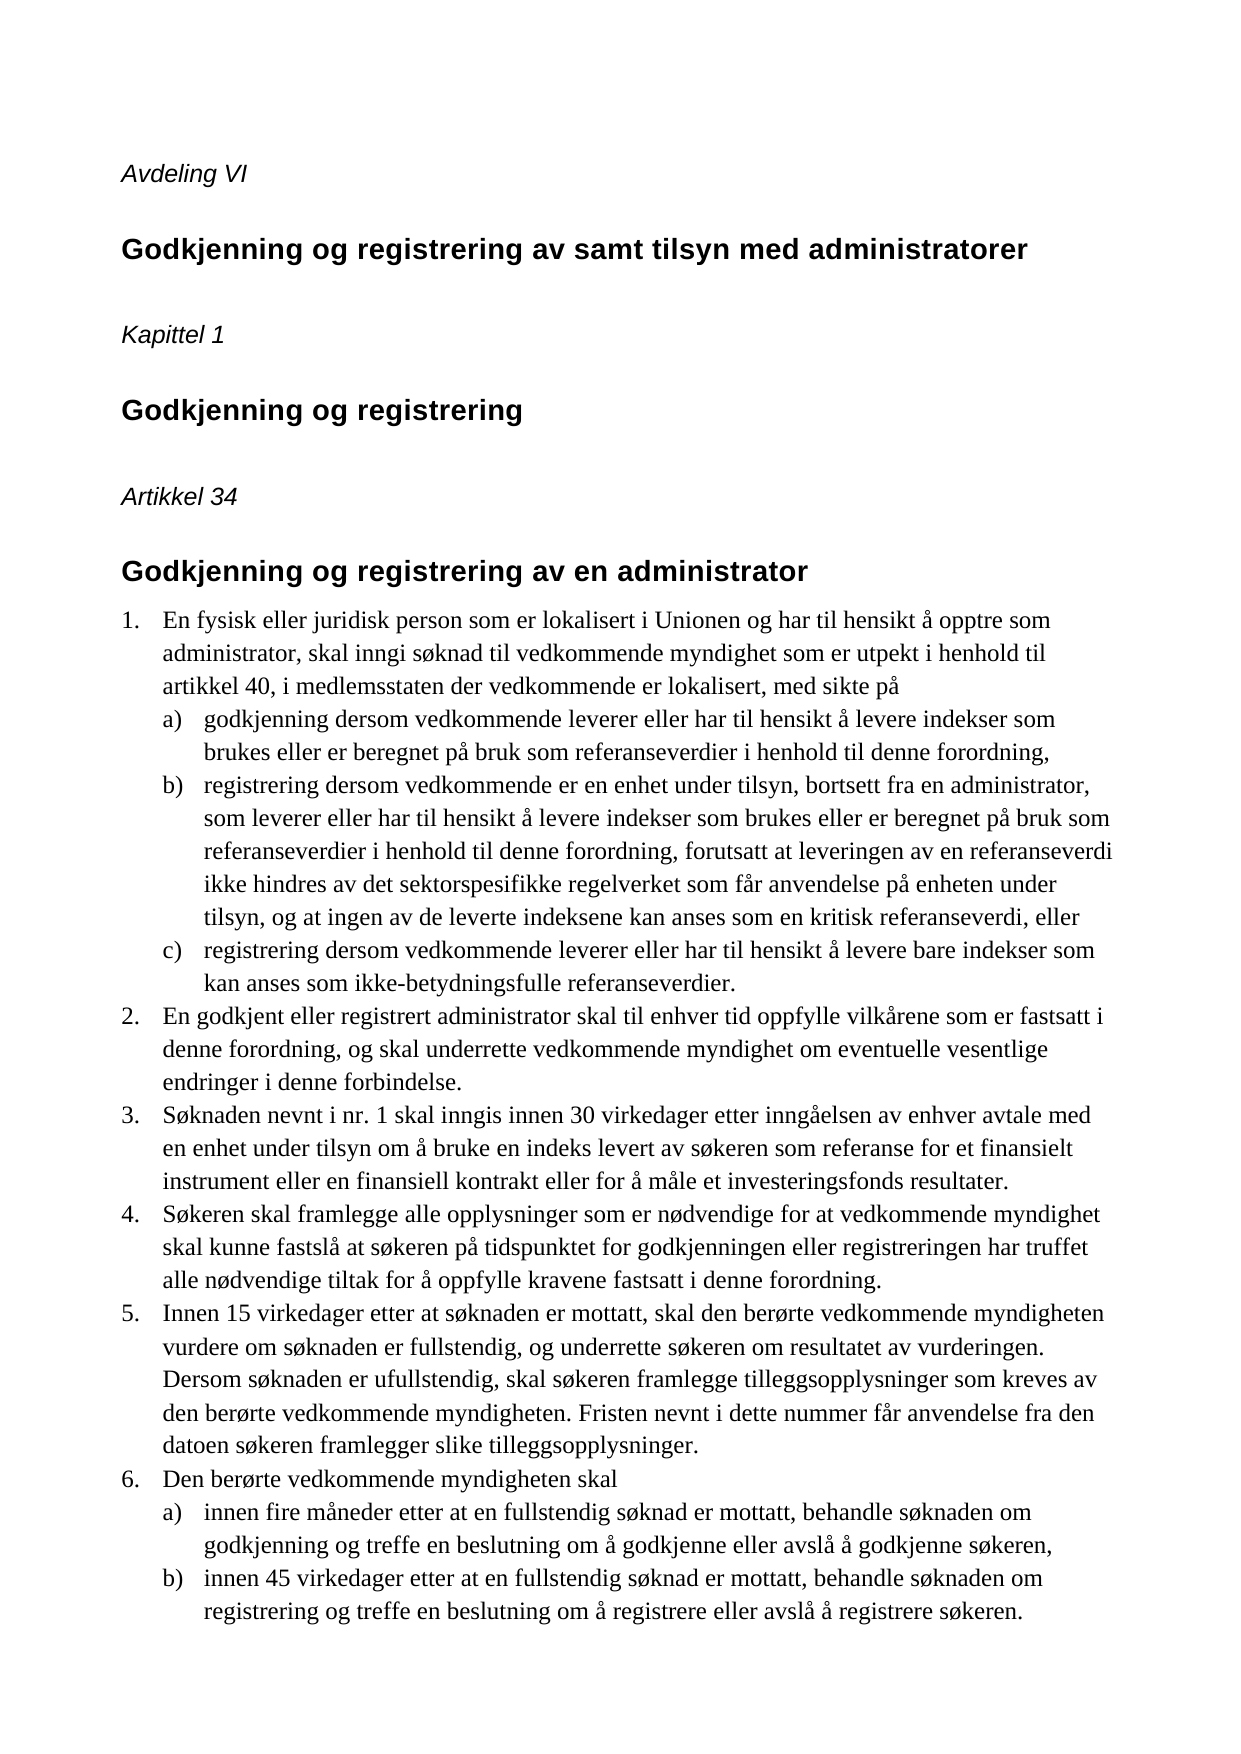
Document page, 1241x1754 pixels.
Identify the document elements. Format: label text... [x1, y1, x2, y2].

text Artikkel 34 [121, 482, 1119, 510]
subtitle Godkjenning og registrering av samt tilsyn med administratorer [121, 232, 1119, 266]
text Kapittel 1 [121, 321, 1119, 349]
list 2. En godkjent eller registrert administrator skal til enhver tid oppfylle vilkårene som er fastsatt i denne forordning, og skal underrette vedkommende myndighet om eventuelle vesentlige endringer i denne forbindelse. [121, 1001, 1119, 1096]
list 5. Innen 15 virkedager etter at søknaden er mottatt, skal den berørte vedkommende myndigheten vurdere om søknaden er fullstendig, og underrette søkeren om resultatet av vurderingen. Dersom søknaden er ufullstendig, skal søkeren framlegge tilleggsopplysninger som kreves av den berørte vedkommende myndigheten. Fristen nevnt i dette nummer får anvendelse fra den datoen søkeren framlegger slike tilleggsopplysninger. [121, 1298, 1119, 1459]
list c) registrering dersom vedkommende leverer eller har til hensikt å levere bare indekser som kan anses som ikke-betydningsfulle referanseverdier. [162, 935, 1119, 997]
text Avdeling VI [121, 159, 1119, 188]
list a) godkjenning dersom vedkommende leverer eller har til hensikt å levere indekser som brukes eller er beregnet på bruk som referanseverdier i henhold til denne forordning, [162, 704, 1119, 766]
list 1. En fysisk eller juridisk person som er lokalisert i Unionen og har til hensikt å opptre som administrator, skal inngi søknad til vedkommende myndighet som er utpekt i henhold til artikkel 40, i medlemsstaten der vedkommende er lokalisert, med sikte på [121, 605, 1119, 700]
list b) registrering dersom vedkommende er en enhet under tilsyn, bortsett fra en administrator, som leverer eller har til hensikt å levere indekser som brukes eller er beregnet på bruk som referanseverdier i henhold til denne forordning, forutsatt at leveringen av en referanseverdi ikke hindres av det sektorspesifikke regelverket som får anvendelse på enheten under tilsyn, og at ingen av de leverte indeksene kan anses som en kritisk referanseverdi, eller [162, 770, 1119, 931]
subtitle Godkjenning og registrering av en administrator [121, 554, 1119, 588]
list b) innen 45 virkedager etter at en fullstendig søknad er mottatt, behandle søknaden om registrering og treffe en beslutning om å registrere eller avslå å registrere søkeren. [162, 1563, 1119, 1624]
list 4. Søkeren skal framlegge alle opplysninger som er nødvendige for at vedkommende myndighet skal kunne fastslå at søkeren på tidspunktet for godkjenningen eller registreringen har truffet alle nødvendige tiltak for å oppfylle kravene fastsatt i denne forordning. [121, 1199, 1119, 1294]
subtitle Godkjenning og registrering [121, 393, 1119, 427]
list 6. Den berørte vedkommende myndigheten skal [121, 1464, 1119, 1492]
list 3. Søknaden nevnt i nr. 1 skal inngis innen 30 virkedager etter inngåelsen av enhver avtale med en enhet under tilsyn om å bruke en indeks levert av søkeren som referanse for et finansielt instrument eller en finansiell kontrakt eller for å måle et investeringsfonds resultater. [121, 1100, 1119, 1195]
list a) innen fire måneder etter at en fullstendig søknad er mottatt, behandle søknaden om godkjenning og treffe en beslutning om å godkjenne eller avslå å godkjenne søkeren, [162, 1497, 1119, 1558]
